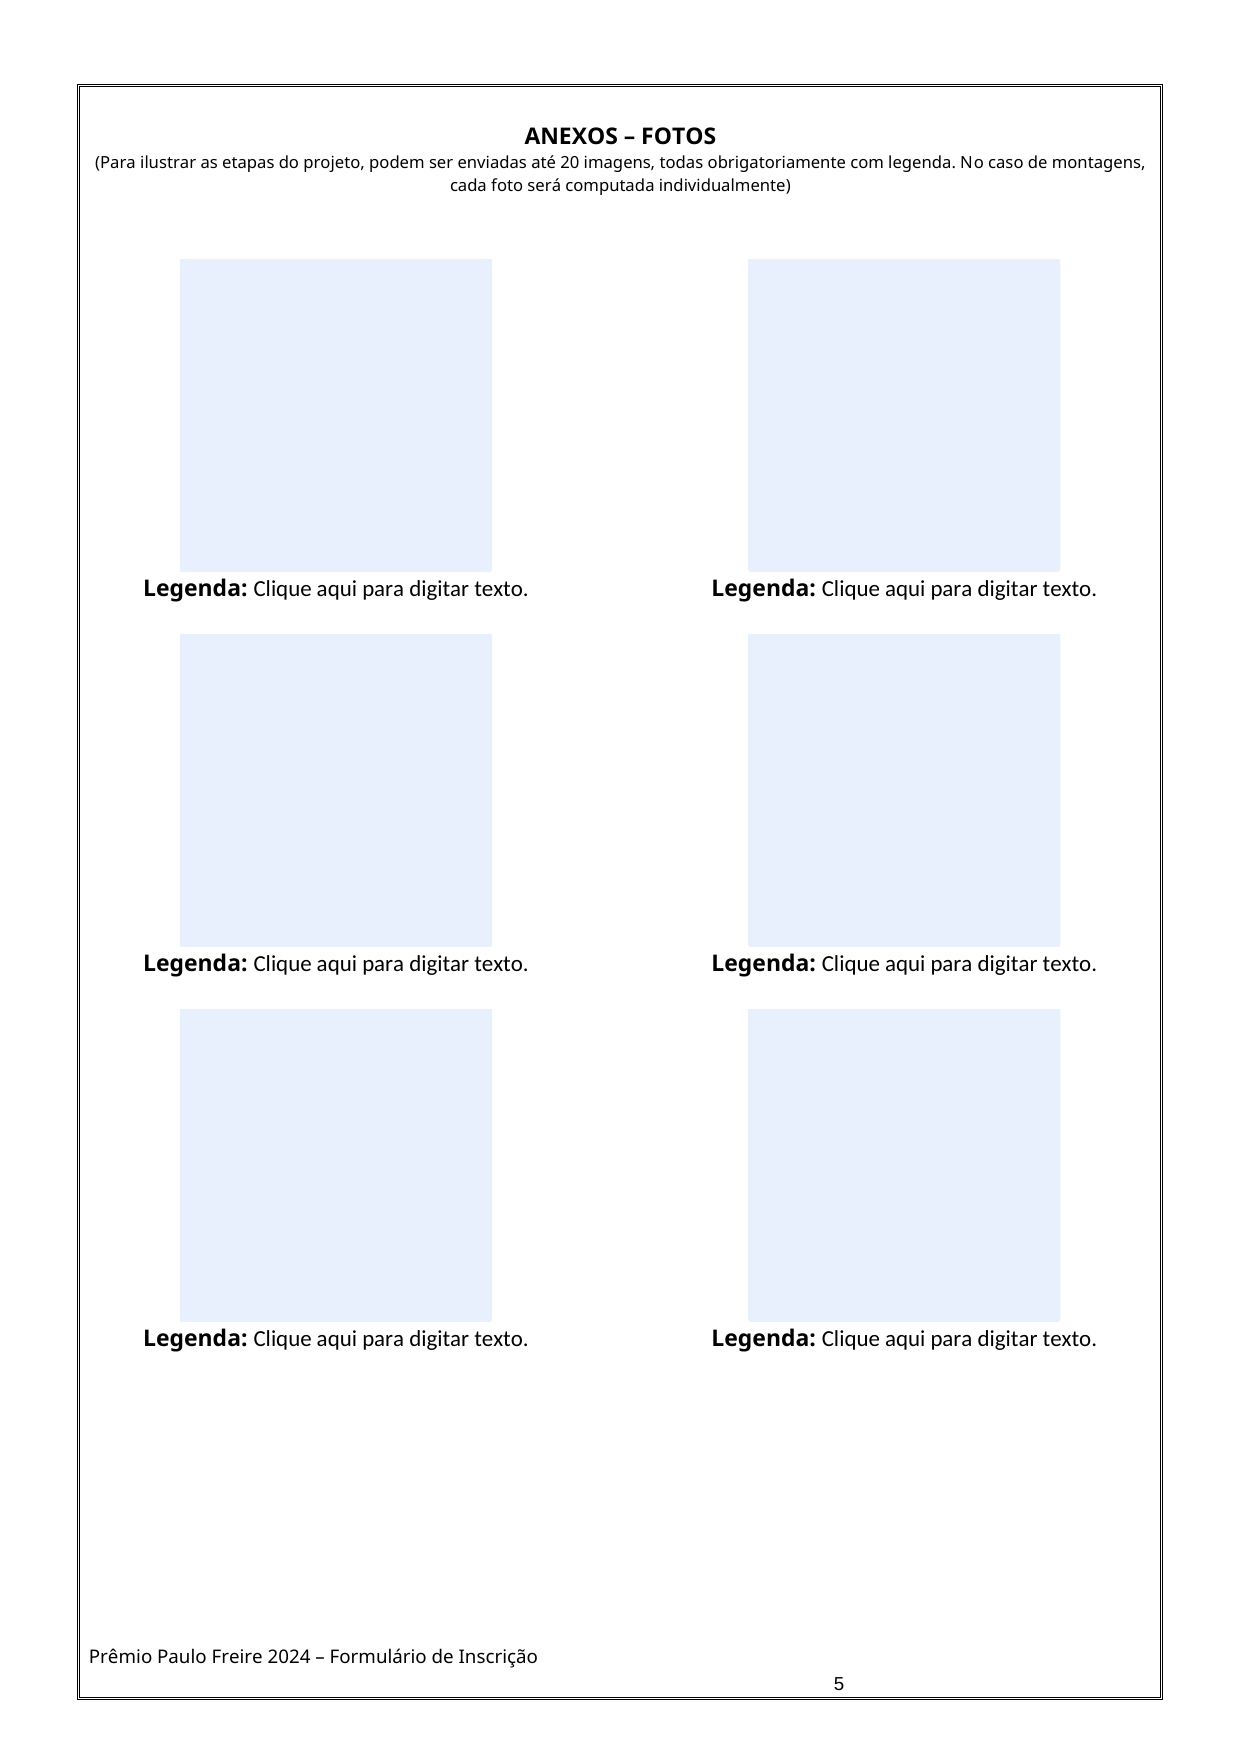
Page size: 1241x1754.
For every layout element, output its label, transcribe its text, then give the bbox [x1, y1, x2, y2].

picture [179, 634, 493, 947]
picture [179, 1009, 493, 1322]
picture [748, 634, 1061, 947]
picture [748, 1009, 1061, 1322]
text Legenda: [657, 572, 1152, 603]
text ANEXOS – FOTOS [89, 120, 1152, 151]
text Legenda: [657, 1322, 1152, 1353]
text (Para ilustrar as etapas do projeto, podem ser enviadas até 20 imagens, todas obrigatoriamente com legenda. No caso de montagens, cada foto será computada individualmente) [89, 151, 1152, 197]
picture [748, 259, 1061, 572]
picture [179, 259, 493, 572]
text Legenda: [89, 1322, 583, 1353]
text Legenda: [89, 947, 583, 978]
text Legenda: [657, 947, 1152, 978]
